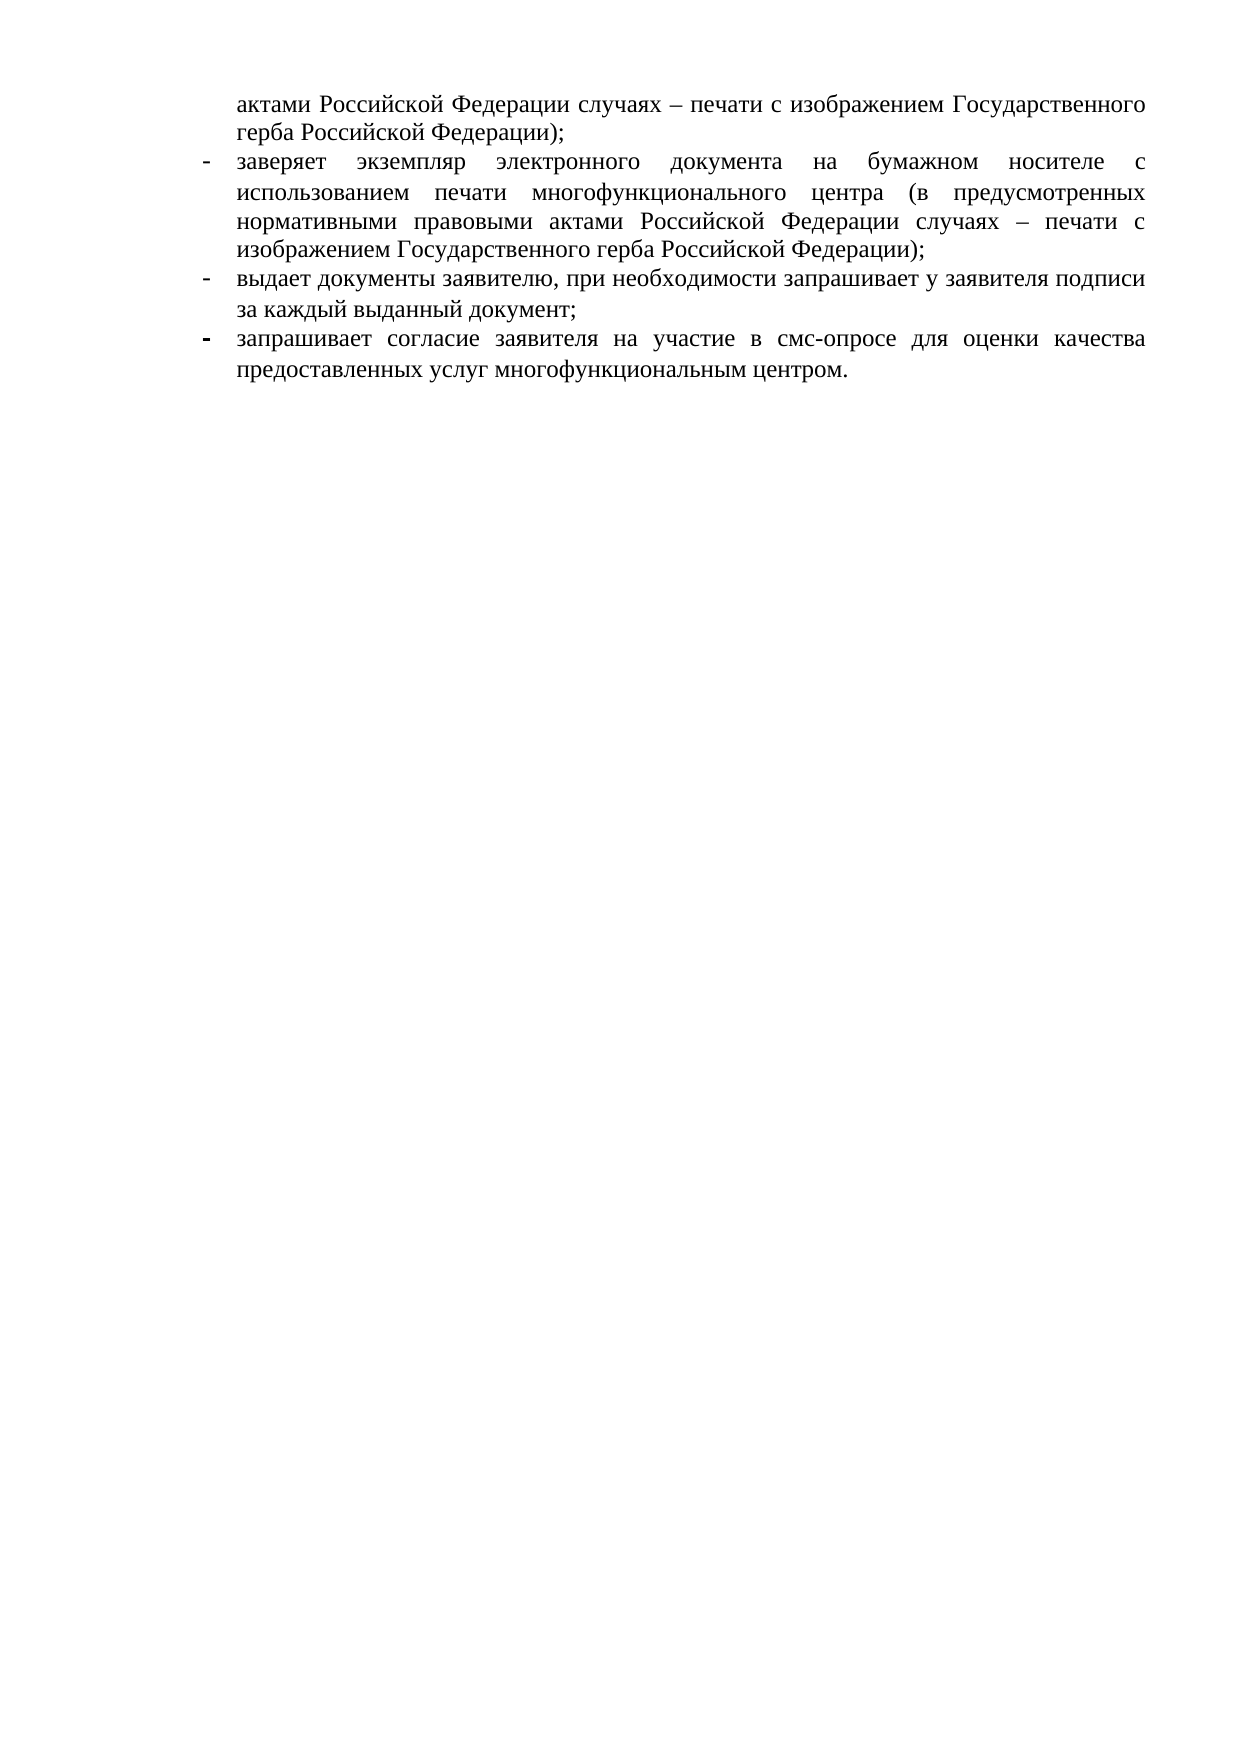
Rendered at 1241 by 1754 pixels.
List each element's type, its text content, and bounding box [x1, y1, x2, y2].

list выдает документы заявителю, при необходимости запрашивает у заявителя подписи за каждый выданный документ; [199, 263, 1146, 323]
list запрашивает согласие заявителя на участие в смс-опросе для оценки качества предоставленных услуг многофункциональным центром. [199, 323, 1146, 382]
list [199, 89, 1146, 146]
list заверяет экземпляр электронного документа на бумажном носителе с использованием печати многофункционального центра (в предусмотренных нормативными правовыми актами Российской Федерации случаях – печати с изображением Государственного герба Российской Федерации); [199, 146, 1146, 263]
